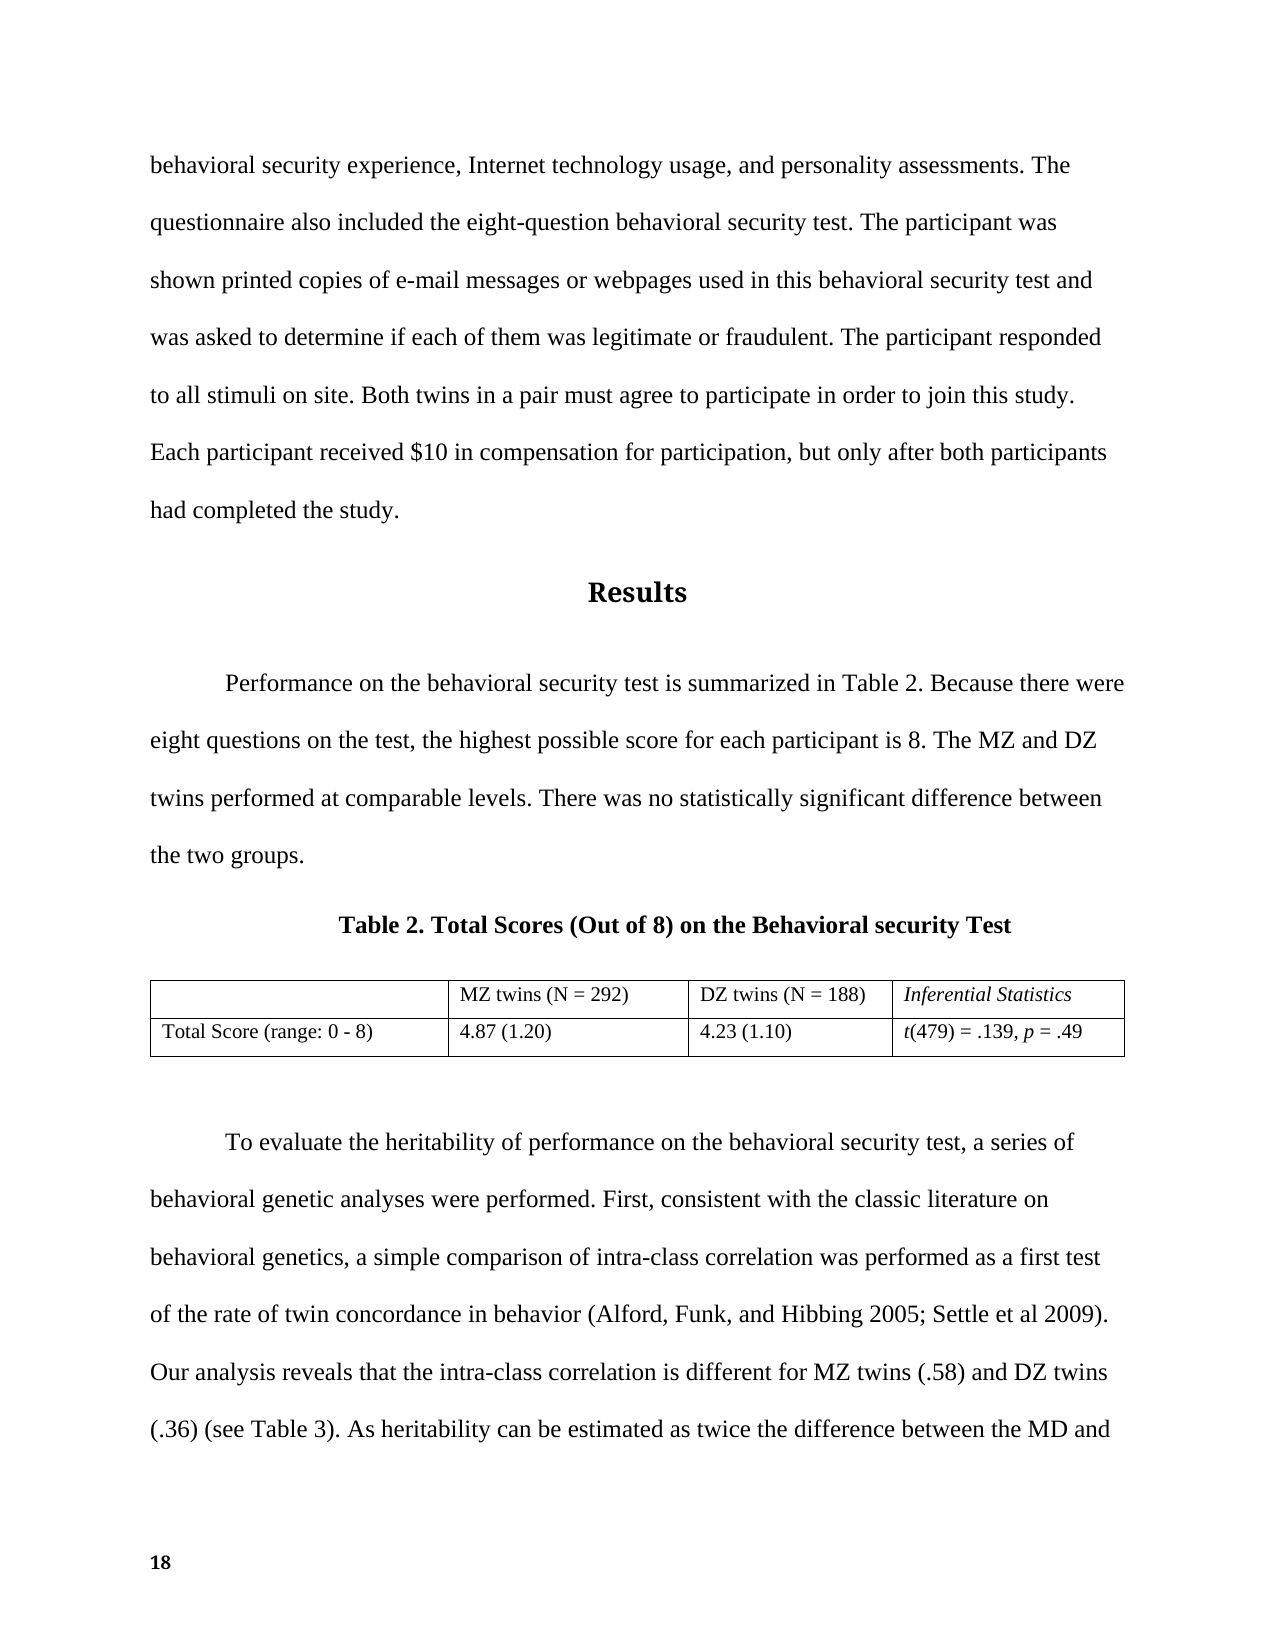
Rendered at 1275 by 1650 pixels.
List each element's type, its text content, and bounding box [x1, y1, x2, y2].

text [150, 150, 1125, 524]
table_cell 4.23 (1.10) [689, 1019, 892, 1056]
table_header [151, 981, 448, 1018]
subtitle Results [150, 573, 1125, 610]
text Table 2. Total Scores (Out of 8) on the Behavioral security Test [150, 910, 1125, 939]
table_cell t(479) = .139, p = .49 [893, 1019, 1124, 1056]
table_cell Total Score (range: 0 - 8) [151, 1019, 448, 1056]
table_header MZ twins (N = 292) [449, 981, 688, 1018]
table_header DZ twins (N = 188) [689, 981, 892, 1018]
table_cell 4.87 (1.20) [449, 1019, 688, 1056]
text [150, 1127, 1125, 1443]
text Performance on the behavioral security test is summarized in Table 2. Because there were eight questions on the test, the highest possible score for each participant is 8. The MZ and DZ twins performed at comparable levels. There was no statistically significant difference between the two groups. [150, 668, 1125, 869]
table_header Inferential Statistics [893, 981, 1124, 1018]
